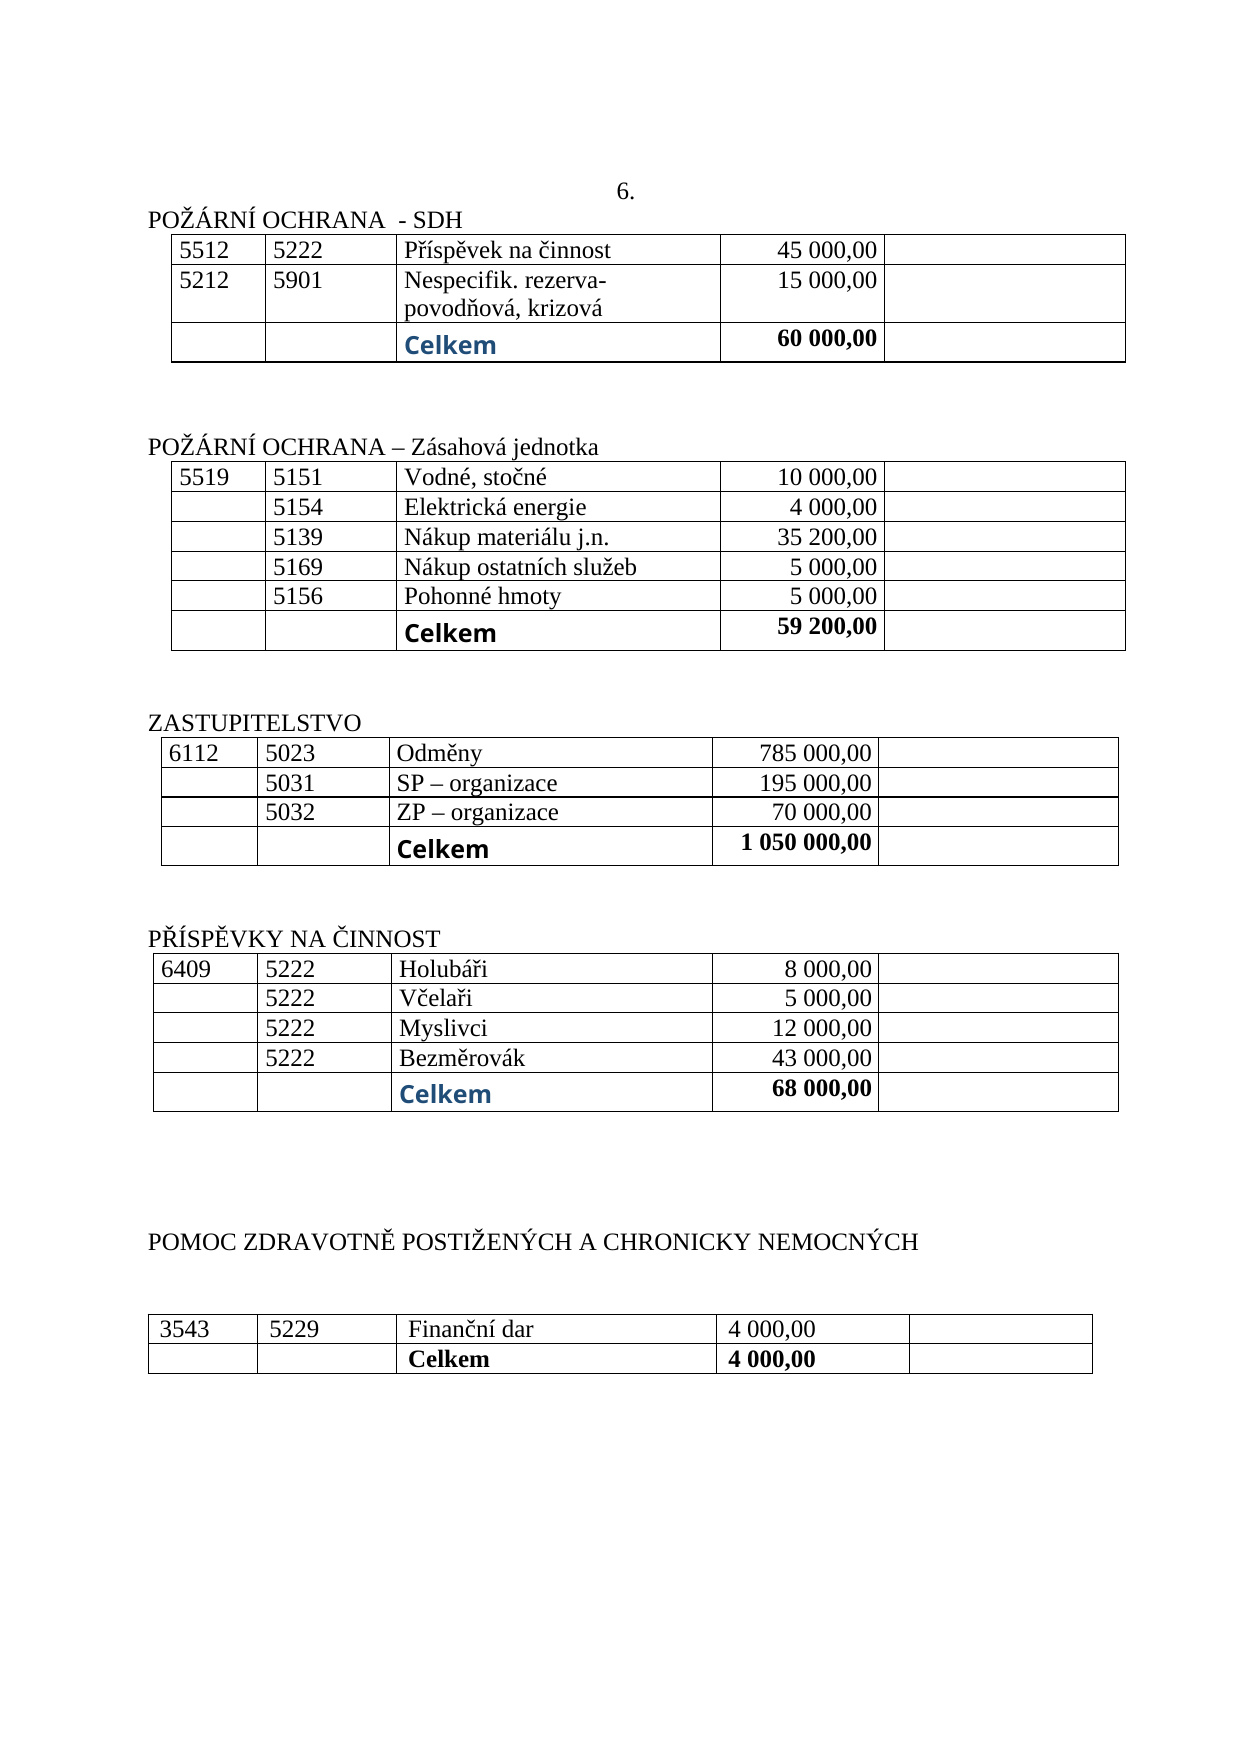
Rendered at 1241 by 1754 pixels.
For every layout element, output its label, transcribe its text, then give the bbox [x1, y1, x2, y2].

table_cell [879, 1043, 1118, 1072]
table_cell [266, 611, 396, 649]
table_cell [258, 1073, 391, 1111]
table_cell [154, 1073, 257, 1111]
table_cell 15 000,00 [721, 265, 884, 322]
table_cell 5 000,00 [713, 984, 878, 1012]
table_header 6409 [154, 954, 257, 982]
table_header 8 000,00 [713, 954, 878, 982]
table_cell Nespecifik. rezerva-povodňová, krizová [397, 265, 720, 322]
table_cell ZP – organizace [390, 798, 712, 826]
table_cell 43 000,00 [713, 1043, 878, 1072]
table_cell [258, 827, 389, 865]
table_cell Pohonné hmoty [397, 581, 720, 610]
table_header 4 000,00 [717, 1315, 909, 1343]
table_header 5222 [258, 954, 391, 982]
table_cell [172, 611, 265, 649]
table_cell [258, 1344, 396, 1373]
table_cell [266, 323, 396, 361]
table_cell 1 050 000,00 [713, 827, 878, 865]
table_cell 70 000,00 [713, 798, 878, 826]
table_cell 5169 [266, 552, 396, 580]
table_cell Myslivci [392, 1013, 712, 1042]
list PŘÍSPĚVKY NA ČINNOST [148, 924, 1093, 953]
table_header [879, 954, 1118, 982]
table_cell [885, 323, 1125, 361]
table_header [879, 738, 1118, 767]
table_cell 5222 [258, 1013, 391, 1042]
table_cell [172, 522, 265, 551]
table_cell Nákup materiálu j.n. [397, 522, 720, 551]
table_cell [172, 323, 265, 361]
table_cell Celkem [392, 1073, 712, 1111]
table_cell 60 000,00 [721, 323, 884, 361]
table_cell 5 000,00 [721, 552, 884, 580]
list POŽÁRNÍ OCHRANA – Zásahová jednotka [148, 432, 1093, 461]
table_cell [879, 827, 1118, 865]
table_cell [885, 522, 1125, 551]
table_cell [172, 581, 265, 610]
table_cell Bezměrovák [392, 1043, 712, 1072]
table_header 10 000,00 [721, 462, 884, 491]
table_cell SP – organizace [390, 768, 712, 796]
table_header Finanční dar [397, 1315, 716, 1343]
table_cell Celkem [397, 1344, 716, 1373]
table_header 6112 [162, 738, 257, 767]
table_header 5229 [258, 1315, 396, 1343]
table_cell Elektrická energie [397, 492, 720, 521]
table_cell [879, 984, 1118, 1012]
table_cell [885, 265, 1125, 322]
table_cell [154, 1013, 257, 1042]
table_cell 5222 [258, 984, 391, 1012]
table_cell 68 000,00 [713, 1073, 878, 1111]
table_header 45 000,00 [721, 235, 884, 264]
table_cell [885, 552, 1125, 580]
table_cell 195 000,00 [713, 768, 878, 796]
table_cell [149, 1344, 257, 1373]
table_cell Celkem [390, 827, 712, 865]
text POŽÁRNÍ OCHRANA - SDH [148, 205, 1093, 234]
table_cell 5212 [172, 265, 265, 322]
table_cell 5222 [258, 1043, 391, 1072]
table_header 5222 [266, 235, 396, 264]
table_cell [162, 827, 257, 865]
table_cell Nákup ostatních služeb [397, 552, 720, 580]
table_cell [154, 1043, 257, 1072]
table_cell 5154 [266, 492, 396, 521]
table_cell [162, 798, 257, 826]
table_cell [172, 492, 265, 521]
table_header 5512 [172, 235, 265, 264]
table_cell [879, 1073, 1118, 1111]
table_header 5519 [172, 462, 265, 491]
table_header [910, 1315, 1092, 1343]
text POMOC ZDRAVOTNĚ POSTIŽENÝCH A CHRONICKY NEMOCNÝCH [148, 1227, 1093, 1313]
table_cell 35 200,00 [721, 522, 884, 551]
table_cell [879, 798, 1118, 826]
table_header Příspěvek na činnost [397, 235, 720, 264]
table_cell 5032 [258, 798, 389, 826]
table_cell [879, 768, 1118, 796]
table_cell 4 000,00 [721, 492, 884, 521]
table_header [885, 235, 1125, 264]
table_header 5151 [266, 462, 396, 491]
table_cell Včelaři [392, 984, 712, 1012]
table_cell Celkem [397, 611, 720, 649]
table_cell 5901 [266, 265, 396, 322]
table_cell [910, 1344, 1092, 1373]
table_header Vodné, stočné [397, 462, 720, 491]
table_header 5023 [258, 738, 389, 767]
table_cell [885, 581, 1125, 610]
table_cell 5031 [258, 768, 389, 796]
table_cell [885, 611, 1125, 649]
table_cell [879, 1013, 1118, 1042]
text 6. [148, 176, 1093, 205]
table_header [885, 462, 1125, 491]
table_cell 4 000,00 [717, 1344, 909, 1373]
table_cell [162, 768, 257, 796]
table_cell 5156 [266, 581, 396, 610]
table_cell 5139 [266, 522, 396, 551]
table_cell 12 000,00 [713, 1013, 878, 1042]
text ZASTUPITELSTVO [148, 708, 1093, 737]
table_header Odměny [390, 738, 712, 767]
table_header 785 000,00 [713, 738, 878, 767]
table_cell 59 200,00 [721, 611, 884, 649]
table_header 3543 [149, 1315, 257, 1343]
table_cell [885, 492, 1125, 521]
table_cell 5 000,00 [721, 581, 884, 610]
table_cell [172, 552, 265, 580]
table_cell Celkem [397, 323, 720, 361]
table_cell [154, 984, 257, 1012]
table_header Holubáři [392, 954, 712, 982]
